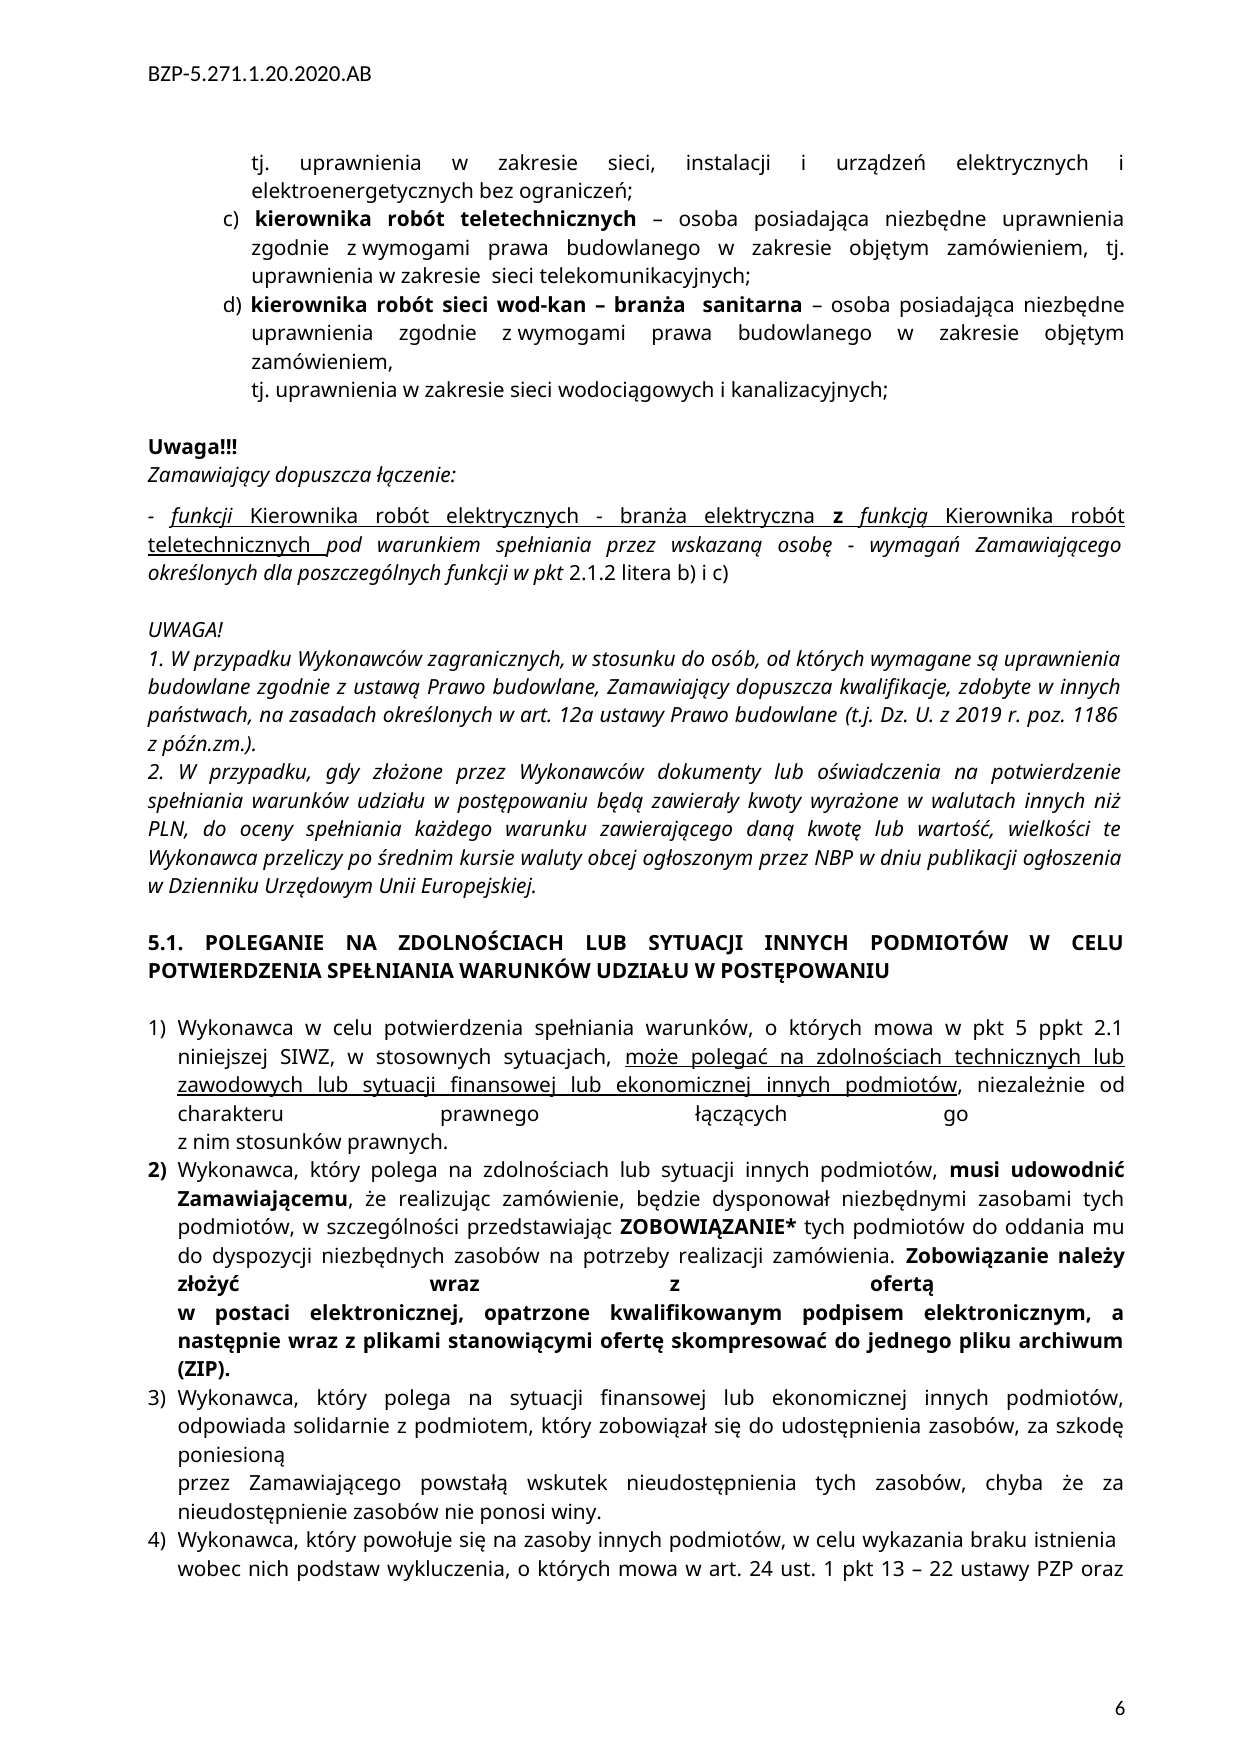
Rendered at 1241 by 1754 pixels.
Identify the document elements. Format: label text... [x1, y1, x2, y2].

text Zamawiający dopuszcza łączenie: [148, 461, 1125, 489]
text d) kierownika robót sieci wod-kan – branża sanitarna – osoba posiadająca niezbędne uprawnienia zgodnie z wymogami prawa budowlanego w zakresie objętym zamówieniem, tj. uprawnienia w zakresie sieci wodociągowych i kanalizacyjnych; [223, 290, 1125, 404]
text c) kierownika robót teletechnicznych – osoba posiadająca niezbędne uprawnienia zgodnie z wymogami prawa budowlanego w zakresie objętym zamówieniem, tj. uprawnienia w zakresie sieci telekomunikacyjnych; [223, 204, 1125, 290]
list Wykonawca, który polega na sytuacji finansowej lub ekonomicznej innych podmiotów, odpowiada solidarnie z podmiotem, który zobowiązał się do udostępnienia zasobów, za szkodę poniesioną przez Zamawiającego powstałą wskutek nieudostępnienia tych zasobów, chyba że za nieudostępnienie zasobów nie ponosi winy. [148, 1383, 1125, 1525]
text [223, 148, 1125, 204]
list Wykonawca, który polega na zdolnościach lub sytuacji innych podmiotów, musi udowodnić Zamawiającemu, że realizując zamówienie, będzie dysponował niezbędnymi zasobami tych podmiotów, w szczególności przedstawiając ZOBOWIĄZANIE* tych podmiotów do oddania mu do dyspozycji niezbędnych zasobów na potrzeby realizacji zamówienia. Zobowiązanie należy złożyć wraz z ofertą w postaci elektronicznej, opatrzone kwalifikowanym podpisem elektronicznym, a następnie wraz z plikami stanowiącymi ofertę skompresować do jednego pliku archiwum (ZIP). [148, 1156, 1125, 1383]
text UWAGA! [148, 615, 1125, 644]
text Uwaga!!! [148, 432, 1125, 461]
text - funkcji Kierownika robót elektrycznych - branża elektryczna z funkcją Kierownika robót teletechnicznych pod warunkiem spełniania przez wskazaną osobę - wymagań Zamawiającego określonych dla poszczególnych funkcji w pkt 2.1.2 litera b) i c) [148, 501, 1125, 587]
text 5.1. POLEGANIE NA ZDOLNOŚCIACH LUB SYTUACJI INNYCH PODMIOTÓW W CELU POTWIERDZENIA SPEŁNIANIA WARUNKÓW UDZIAŁU W POSTĘPOWANIU [148, 928, 1125, 985]
list Wykonawca w celu potwierdzenia spełniania warunków, o których mowa w pkt 5 ppkt 2.1 niniejszej SIWZ, w stosownych sytuacjach, może polegać na zdolnościach technicznych lub zawodowych lub sytuacji finansowej lub ekonomicznej innych podmiotów, niezależnie od charakteru prawnego łączących go z nim stosunków prawnych. [148, 1013, 1125, 1156]
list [148, 1525, 1125, 1582]
text 1. W przypadku Wykonawców zagranicznych, w stosunku do osób, od których wymagane są uprawnienia budowlane zgodnie z ustawą Prawo budowlane, Zamawiający dopuszcza kwalifikacje, zdobyte w innych państwach, na zasadach określonych w art. 12a ustawy Prawo budowlane (t.j. Dz. U. z 2019 r. poz. 1186 z późn.zm.). [148, 644, 1125, 757]
text 2. W przypadku, gdy złożone przez Wykonawców dokumenty lub oświadczenia na potwierdzenie spełniania warunków udziału w postępowaniu będą zawierały kwoty wyrażone w walutach innych niż PLN, do oceny spełniania każdego warunku zawierającego daną kwotę lub wartość, wielkości te Wykonawca przeliczy po średnim kursie waluty obcej ogłoszonym przez NBP w dniu publikacji ogłoszenia w Dzienniku Urzędowym Unii Europejskiej. [148, 757, 1125, 899]
